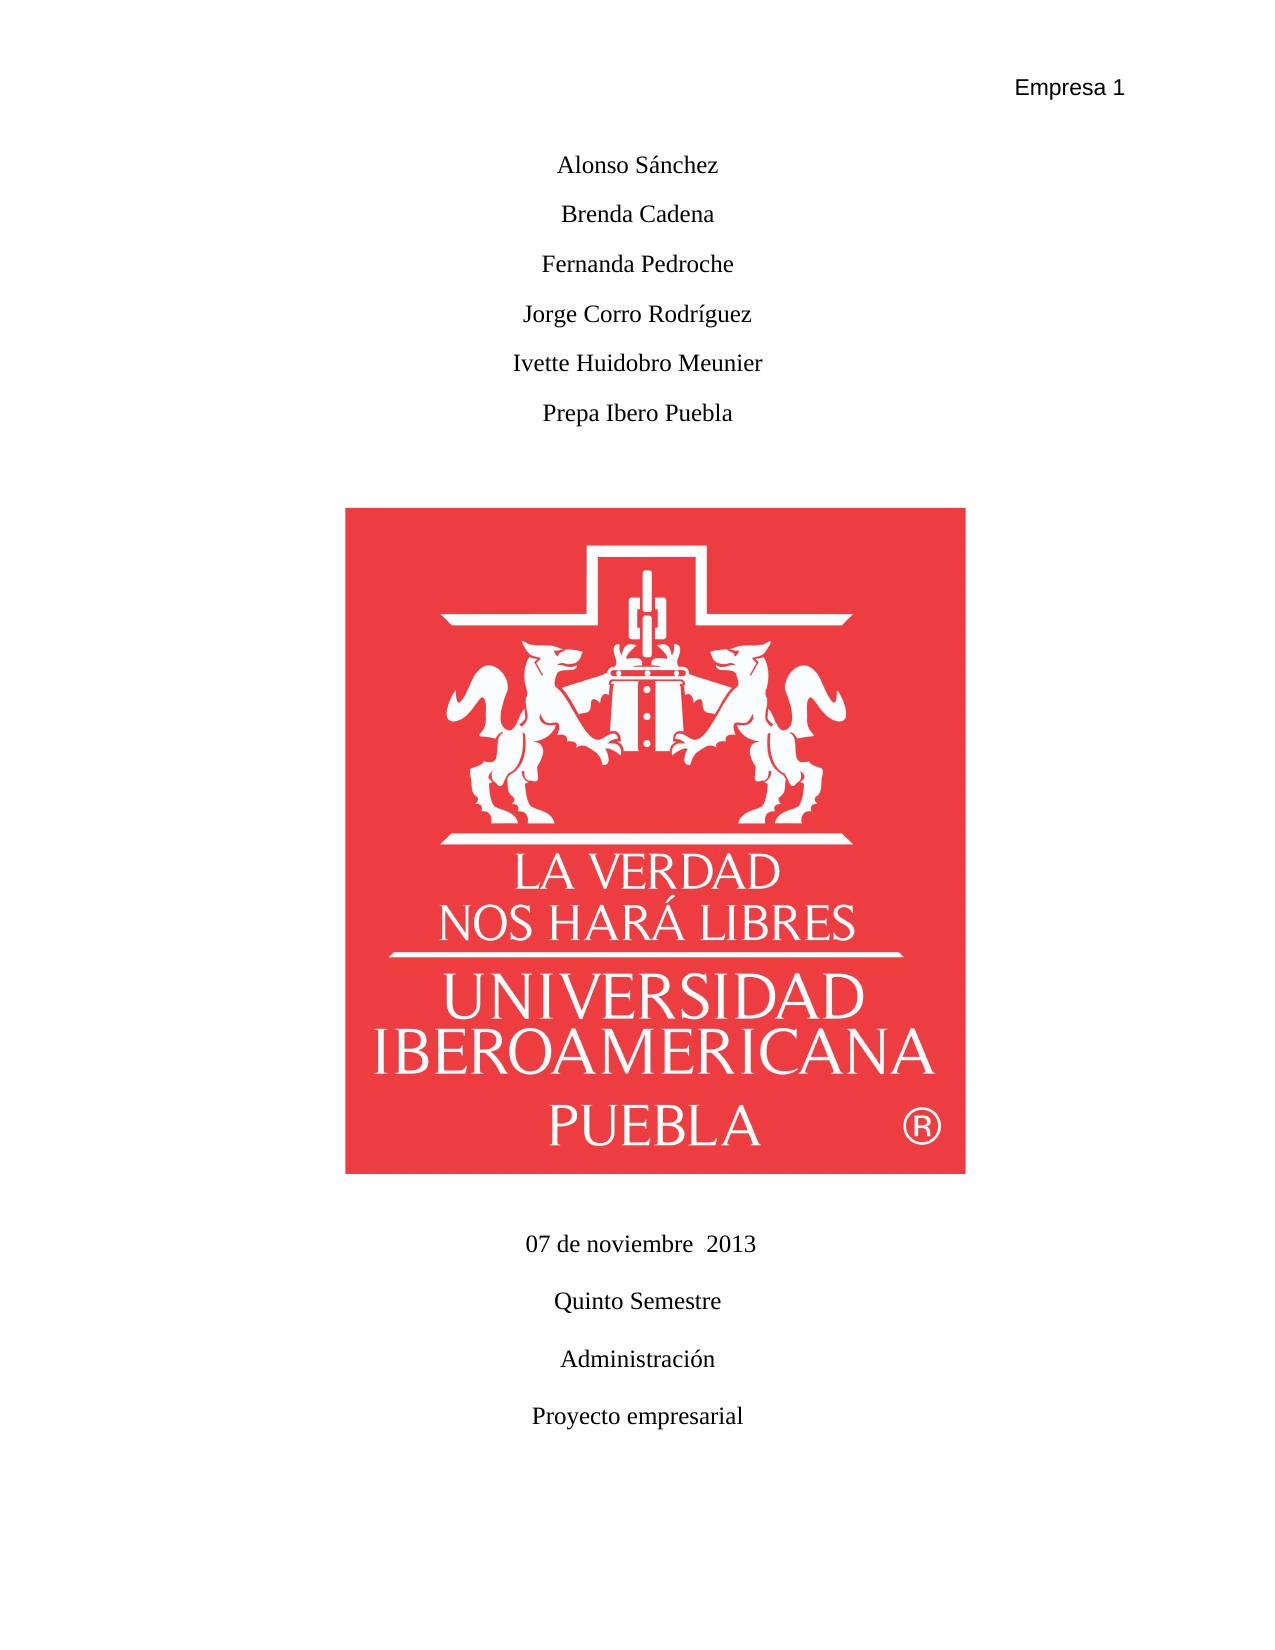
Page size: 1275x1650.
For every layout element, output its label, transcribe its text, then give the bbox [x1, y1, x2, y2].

list 07 de noviembre 2013 [150, 1229, 1125, 1257]
text Ivette Huidobro Meunier [150, 348, 1125, 377]
list Prepa Ibero Puebla [150, 398, 1125, 427]
text Brenda Cadena [150, 199, 1125, 228]
list Proyecto empresarial [150, 1401, 1125, 1430]
text Alonso Sánchez [150, 150, 1125, 179]
picture [345, 508, 966, 1174]
list Quinto Semestre [150, 1286, 1125, 1315]
list Administración [150, 1344, 1125, 1372]
text Jorge Corro Rodríguez [150, 299, 1125, 327]
text Fernanda Pedroche [150, 249, 1125, 278]
